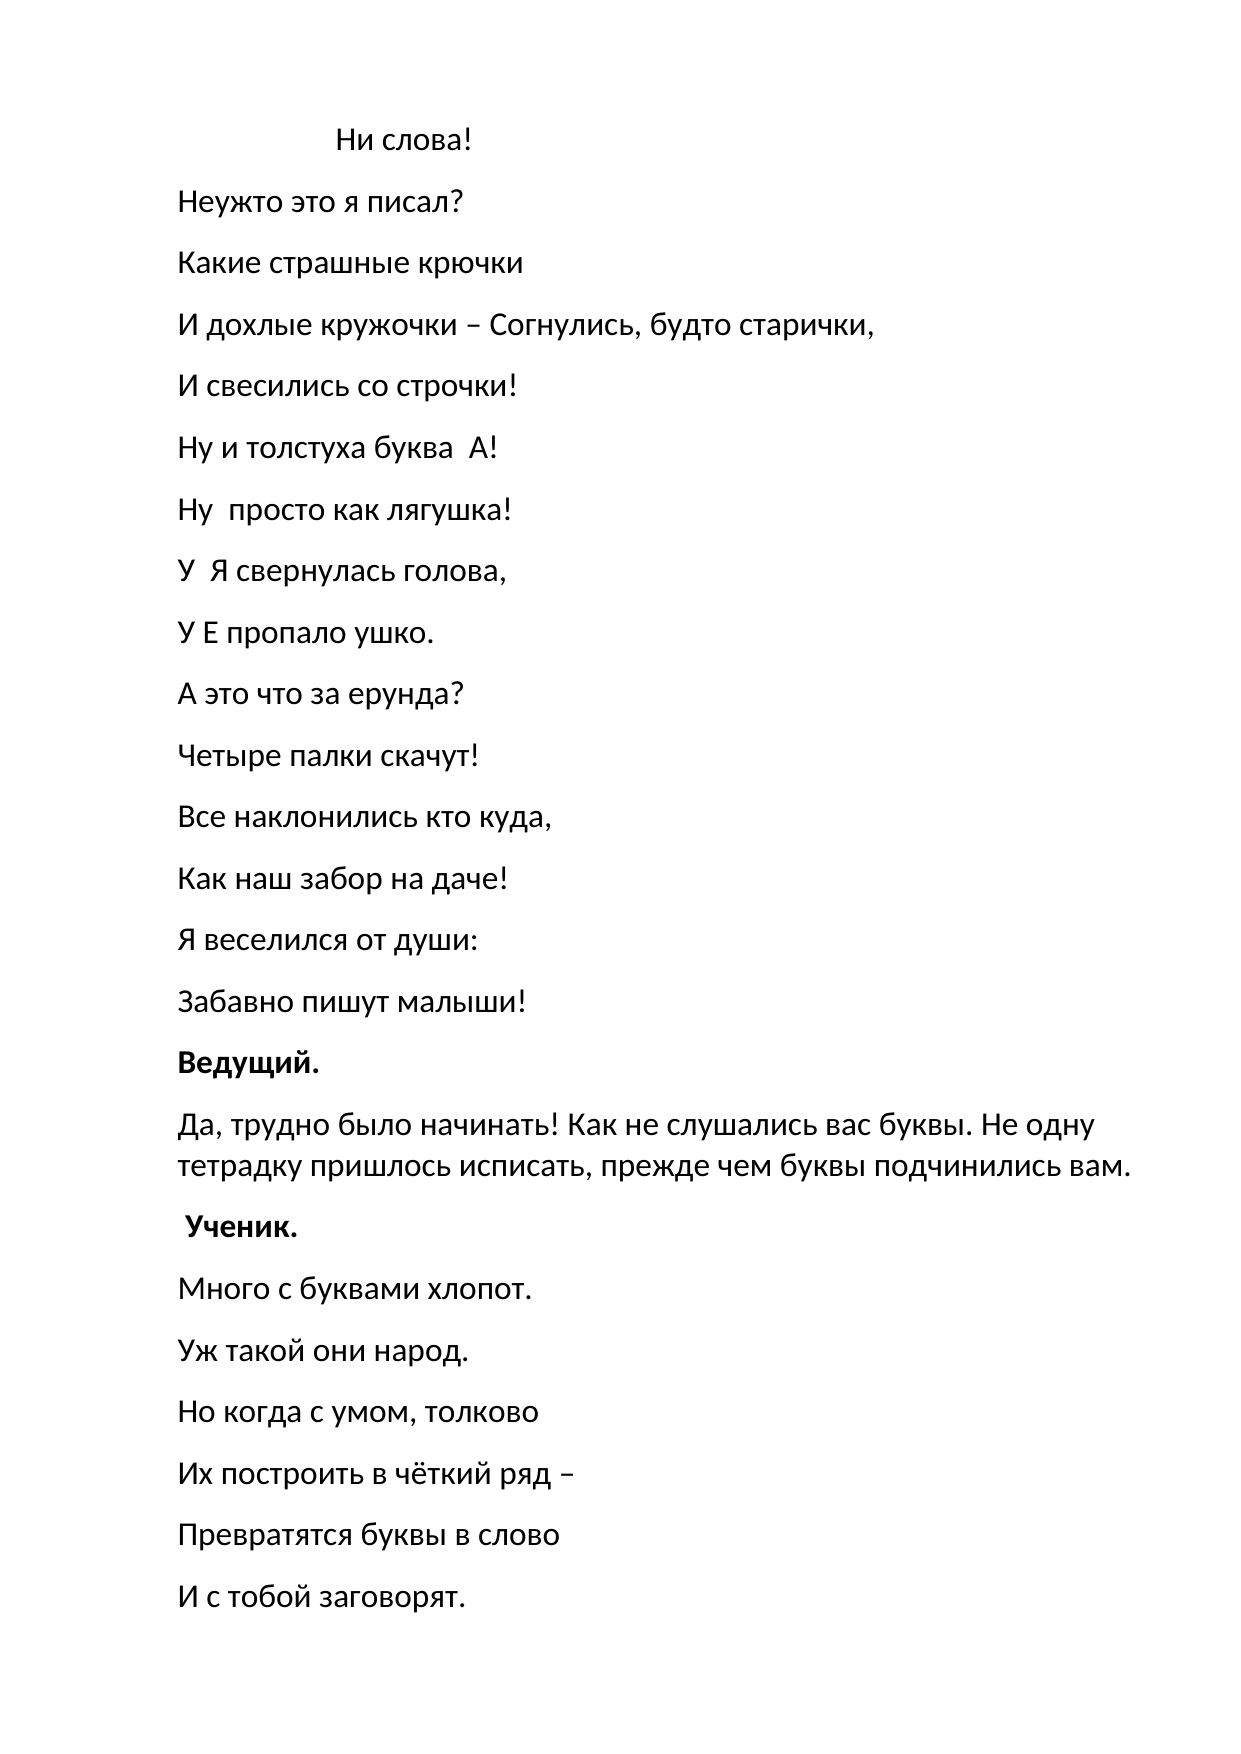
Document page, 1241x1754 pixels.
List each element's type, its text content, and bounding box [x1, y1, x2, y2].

text И дохлые кружочки – Согнулись, будто старички, [177, 303, 1152, 343]
text Забавно пишут малыши! [177, 980, 1152, 1021]
text Ну просто как лягушка! [177, 487, 1152, 528]
text Много с буквами хлопот. [177, 1267, 1152, 1308]
text Превратятся буквы в слово [177, 1513, 1152, 1554]
text Ну и толстуха буква А! [177, 426, 1152, 467]
text Уж такой они народ. [177, 1328, 1152, 1369]
text А это что за ерунда? [177, 672, 1152, 713]
text Да, трудно было начинать! Как не слушались вас буквы. Не одну тетрадку пришлось исписать, прежде чем буквы подчинились вам. [177, 1103, 1152, 1184]
text Какие страшные крючки [177, 241, 1152, 282]
text Ведущий. [177, 1042, 1152, 1082]
text Неужто это я писал? [177, 180, 1152, 220]
text И свесились со строчки! [177, 364, 1152, 405]
text Все наклонились кто куда, [177, 795, 1152, 836]
text Ученик. [177, 1205, 1152, 1246]
text Ни слова! [177, 118, 1152, 159]
text Их построить в чёткий ряд – [177, 1452, 1152, 1492]
text И с тобой заговорят. [177, 1575, 1152, 1616]
text Я веселился от души: [177, 918, 1152, 959]
text Четыре палки скачут! [177, 734, 1152, 774]
text У Е пропало ушко. [177, 611, 1152, 651]
text Но когда с умом, толково [177, 1390, 1152, 1431]
text У Я свернулась голова, [177, 549, 1152, 590]
text Как наш забор на даче! [177, 857, 1152, 898]
